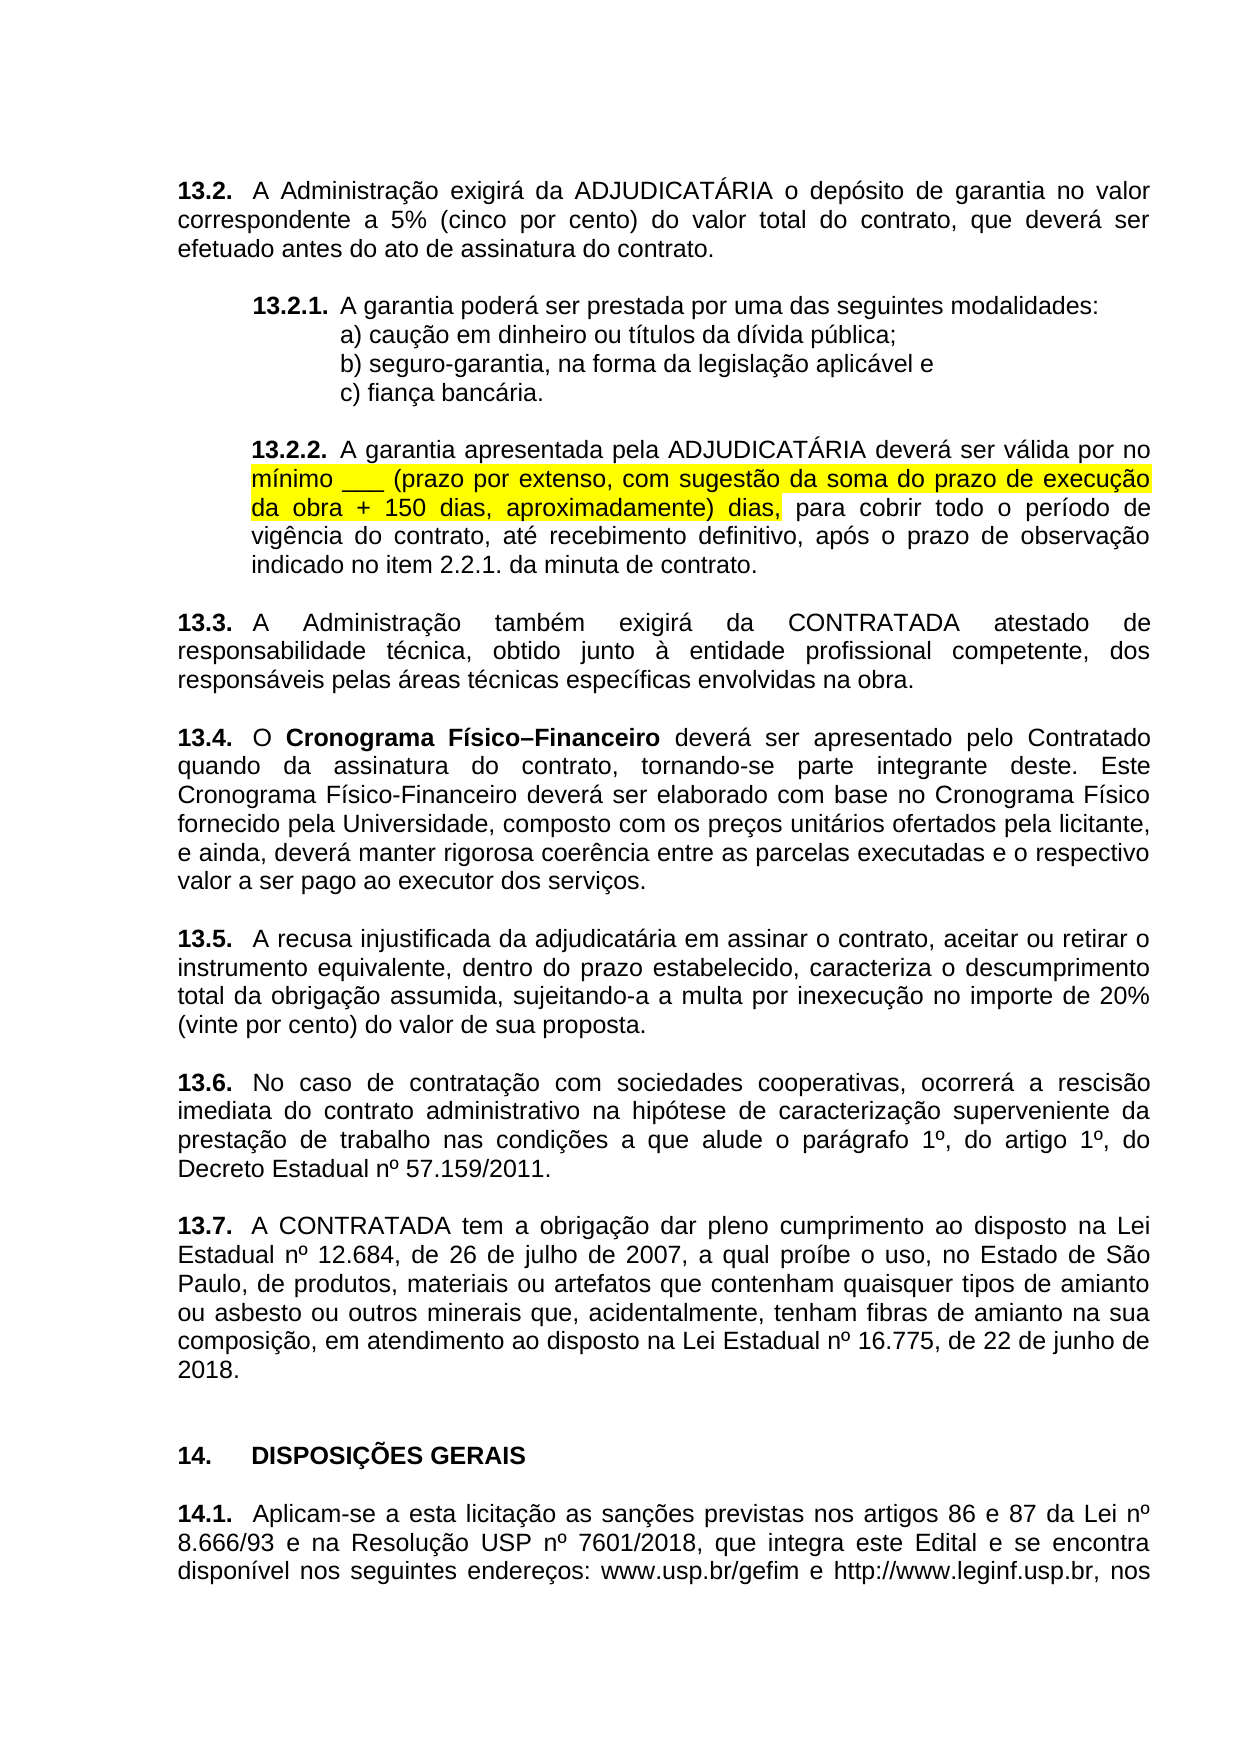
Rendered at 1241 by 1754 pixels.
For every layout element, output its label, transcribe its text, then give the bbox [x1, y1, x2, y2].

list A recusa injustificada da adjudicatária em assinar o contrato, aceitar ou retirar o instrumento equivalente, dentro do prazo estabelecido, caracteriza o descumprimento total da obrigação assumida, sujeitando-a a multa por inexecução no importe de 20% (vinte por cento) do valor de sua proposta. [177, 924, 1152, 1039]
text b) seguro-garantia, na forma da legislação aplicável e [340, 349, 1152, 378]
text a) caução em dinheiro ou títulos da dívida pública; [340, 320, 1152, 349]
text 13.2.2. A garantia apresentada pela ADJUDICATÁRIA deverá ser válida por no mínimo ___ (prazo por extenso, com sugestão da soma do prazo de execução da obra + 150 dias, aproximadamente) dias, para cobrir todo o período de vigência do contrato, até recebimento definitivo, após o prazo de observação indicado no item 2.2.1. da minuta de contrato. [251, 493, 1152, 579]
text c) fiança bancária. [340, 378, 1152, 406]
text 13.4. O Cronograma Físico–Financeiro deverá ser apresentado pelo Contratado quando da assinatura do contrato, tornando-se parte integrante deste. Este Cronograma Físico-Financeiro deverá ser elaborado com base no Cronograma Físico fornecido pela Universidade, composto com os preços unitários ofertados pela licitante, e ainda, deverá manter rigorosa coerência entre as parcelas executadas e o respectivo valor a ser pago ao executor dos serviços. [177, 723, 1152, 895]
text 13.2.1. A garantia poderá ser prestada por uma das seguintes modalidades: [252, 291, 1152, 320]
text 13.3. A Administração também exigirá da CONTRATADA atestado de responsabilidade técnica, obtido junto à entidade profissional competente, dos responsáveis pelas áreas técnicas específicas envolvidas na obra. [177, 608, 1152, 694]
text 14. DISPOSIÇÕES GERAIS [177, 1441, 1152, 1470]
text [177, 1499, 1152, 1585]
text 13.2. A Administração exigirá da ADJUDICATÁRIA o depósito de garantia no valor correspondente a 5% (cinco por cento) do valor total do contrato, que deverá ser efetuado antes do ato de assinatura do contrato. [177, 176, 1152, 263]
text 13.2.2. A garantia apresentada pela ADJUDICATÁRIA deverá ser válida por no mínimo ___ (prazo por extenso, com sugestão da soma do prazo de execução da obra + 150 dias, aproximadamente) dias, para cobrir todo o período de vigência do contrato, até recebimento definitivo, após o prazo de observação indicado no item 2.2.1. da minuta de contrato. [251, 435, 1152, 464]
text 13.7. A CONTRATADA tem a obrigação dar pleno cumprimento ao disposto na Lei Estadual nº 12.684, de 26 de julho de 2007, a qual proíbe o uso, no Estado de São Paulo, de produtos, materiais ou artefatos que contenham quaisquer tipos de amianto ou asbesto ou outros minerais que, acidentalmente, tenham fibras de amianto na sua composição, em atendimento ao disposto na Lei Estadual nº 16.775, de 22 de junho de 2018. [177, 1211, 1152, 1384]
list No caso de contratação com sociedades cooperativas, ocorrerá a rescisão imediata do contrato administrativo na hipótese de caracterização superveniente da prestação de trabalho nas condições a que alude o parágrafo 1º, do artigo 1º, do Decreto Estadual nº 57.159/2011. [177, 1068, 1152, 1183]
